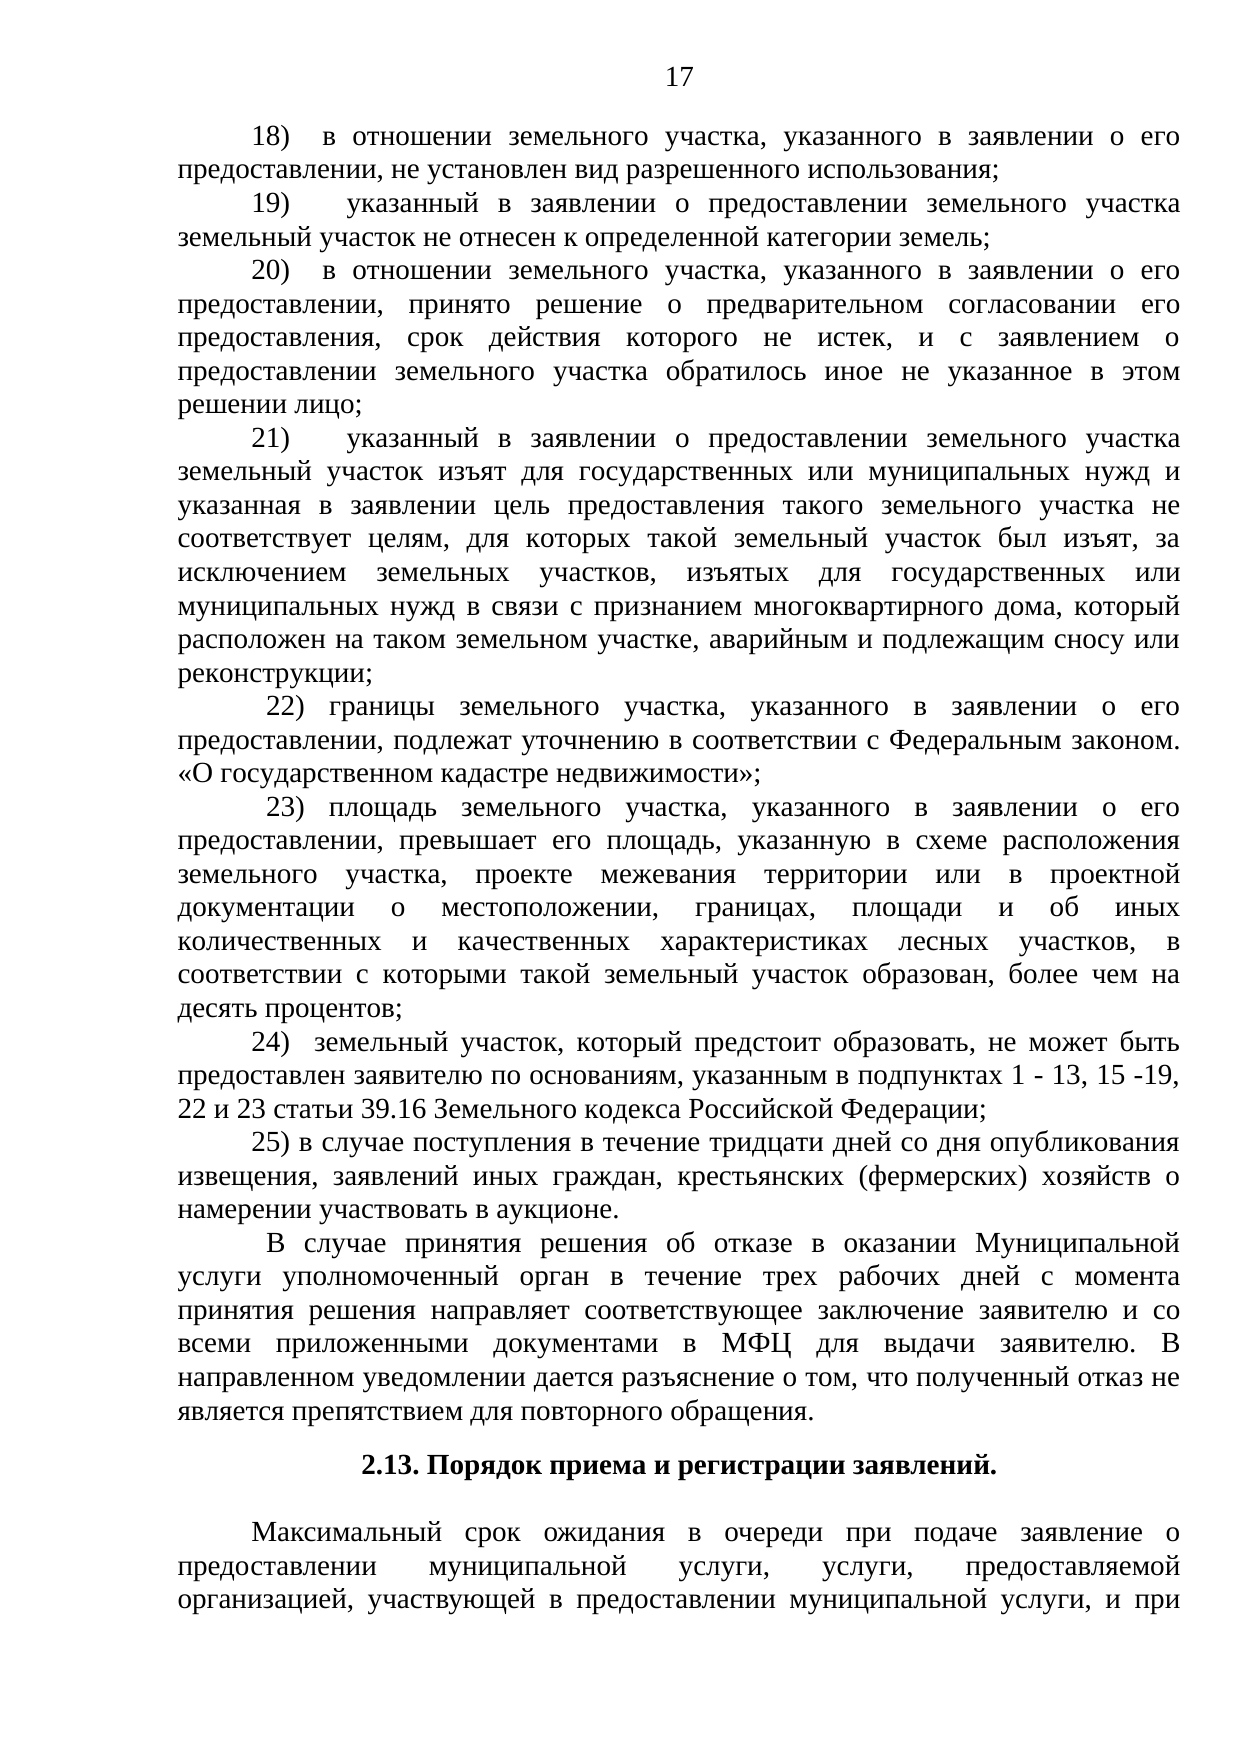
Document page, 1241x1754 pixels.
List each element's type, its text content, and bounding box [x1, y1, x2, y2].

text 25) в случае поступления в течение тридцати дней со дня опубликования извещения, заявлений иных граждан, крестьянских (фермерских) хозяйств о намерении участвовать в аукционе. [177, 1124, 1181, 1225]
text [177, 1514, 1181, 1615]
text 24) земельный участок, который предстоит образовать, не может быть предоставлен заявителю по основаниям, указанным в подпунктах 1 - 13, 15 -19, 22 и 23 статьи 39.16 Земельного кодекса Российской Федерации; [177, 1024, 1181, 1124]
text В случае принятия решения об отказе в оказании Муниципальной услуги уполномоченный орган в течение трех рабочих дней с момента принятия решения направляет соответствующее заключение заявителю и со всеми приложенными документами в МФЦ для выдачи заявителю. В направленном уведомлении дается разъяснение о том, что полученный отказ не является препятствием для повторного обращения. [177, 1225, 1181, 1426]
text 18) в отношении земельного участка, указанного в заявлении о его предоставлении, не установлен вид разрешенного использования; [177, 118, 1181, 185]
text 21) указанный в заявлении о предоставлении земельного участка земельный участок изъят для государственных или муниципальных нужд и указанная в заявлении цель предоставления такого земельного участка не соответствует целям, для которых такой земельный участок был изъят, за исключением земельных участков, изъятых для государственных или муниципальных нужд в связи с признанием многоквартирного дома, который расположен на таком земельном участке, аварийным и подлежащим сносу или реконструкции; [177, 420, 1181, 688]
subtitle 2.13. Порядок приема и регистрации заявлений. [177, 1447, 1181, 1481]
text 20) в отношении земельного участка, указанного в заявлении о его предоставлении, принято решение о предварительном согласовании его предоставления, срок действия которого не истек, и с заявлением о предоставлении земельного участка обратилось иное не указанное в этом решении лицо; [177, 252, 1181, 420]
text 23) площадь земельного участка, указанного в заявлении о его предоставлении, превышает его площадь, указанную в схеме расположения земельного участка, проекте межевания территории или в проектной документации о местоположении, границах, площади и об иных количественных и качественных характеристиках лесных участков, в соответствии с которыми такой земельный участок образован, более чем на десять процентов; [177, 789, 1181, 1024]
text 19) указанный в заявлении о предоставлении земельного участка земельный участок не отнесен к определенной категории земель; [177, 185, 1181, 252]
text 22) границы земельного участка, указанного в заявлении о его предоставлении, подлежат уточнению в соответствии с Федеральным законом. «О государственном кадастре недвижимости»; [177, 688, 1181, 789]
